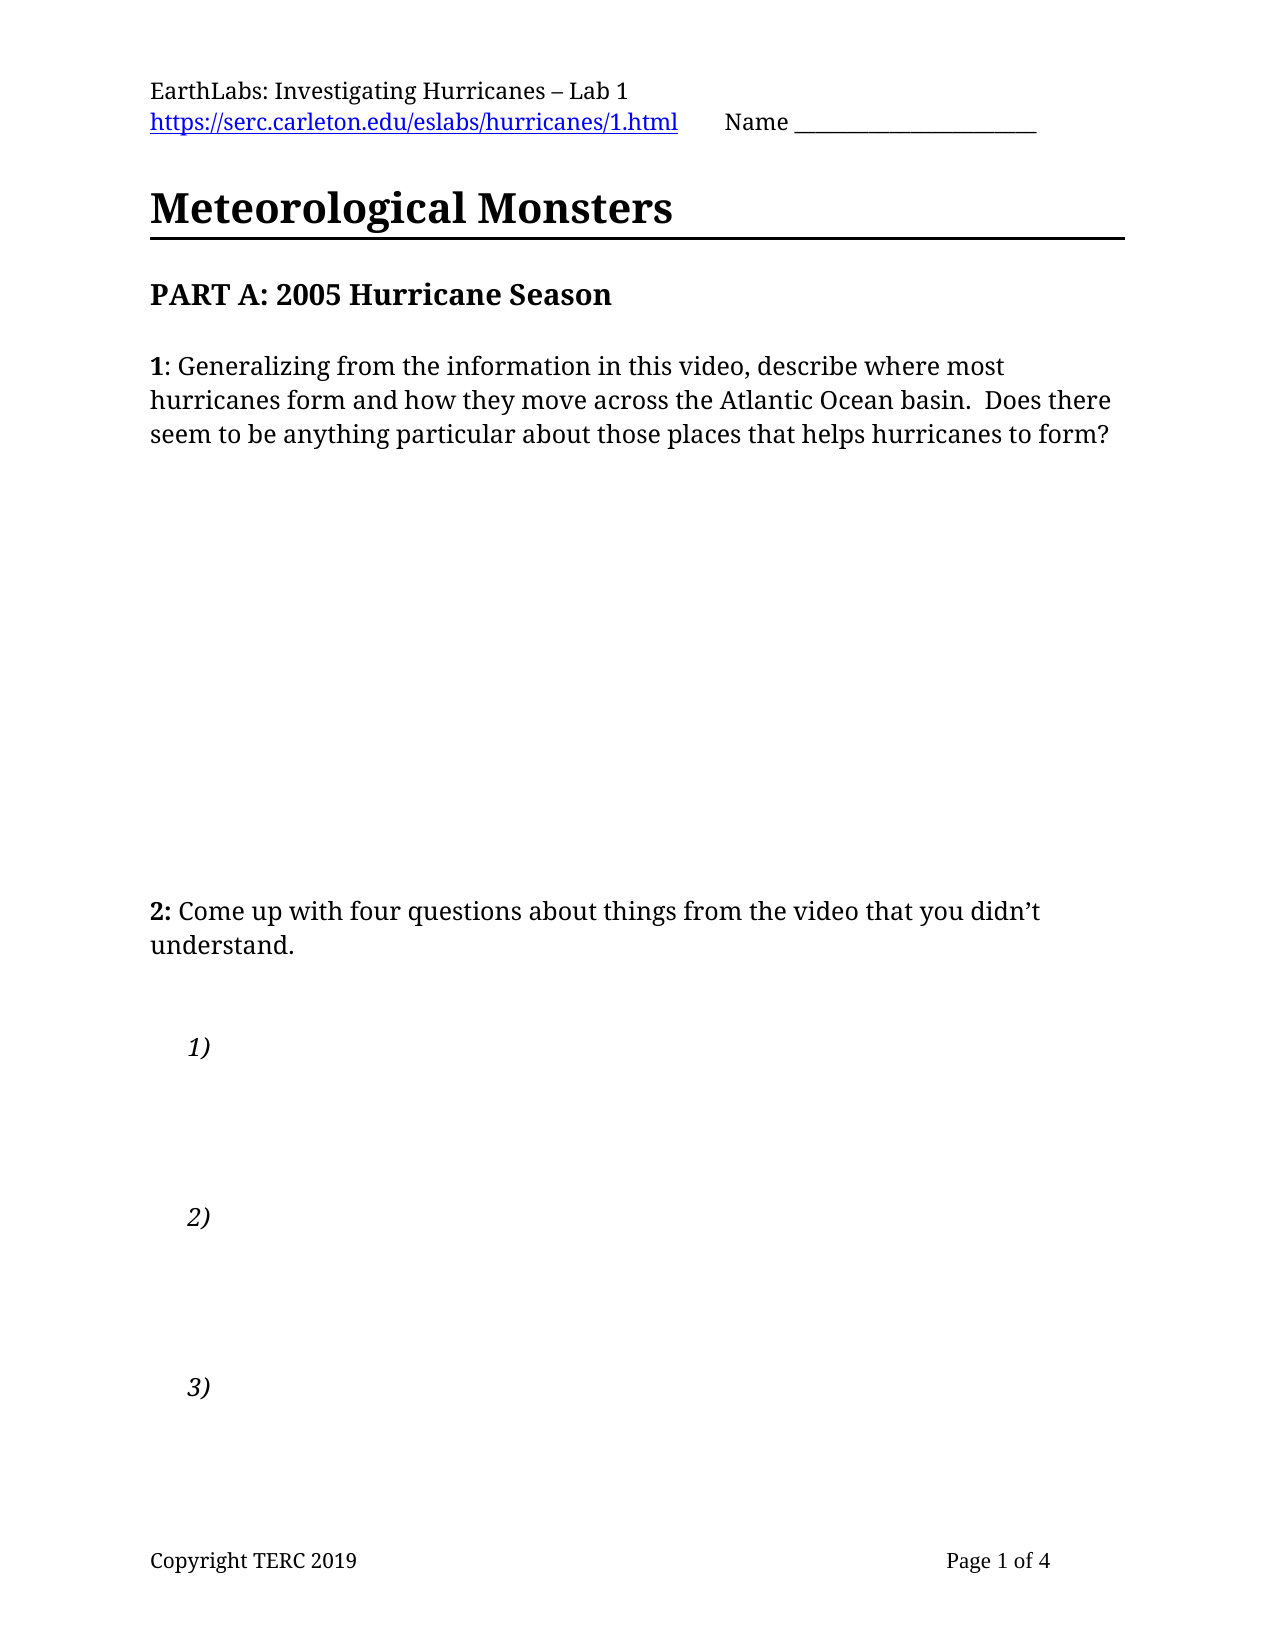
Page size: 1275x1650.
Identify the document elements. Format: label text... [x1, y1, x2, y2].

text 1: Generalizing from the information in this video, describe where most hurricanes form and how they move across the Atlantic Ocean basin. Does there seem to be anything particular about those places that helps hurricanes to form? [150, 348, 1125, 450]
text Meteorological Monsters [150, 178, 1125, 237]
text PART A: 2005 Hurricane Season [150, 274, 1125, 314]
text 2: Come up with four questions about things from the video that you didn’t understand. [150, 893, 1125, 961]
